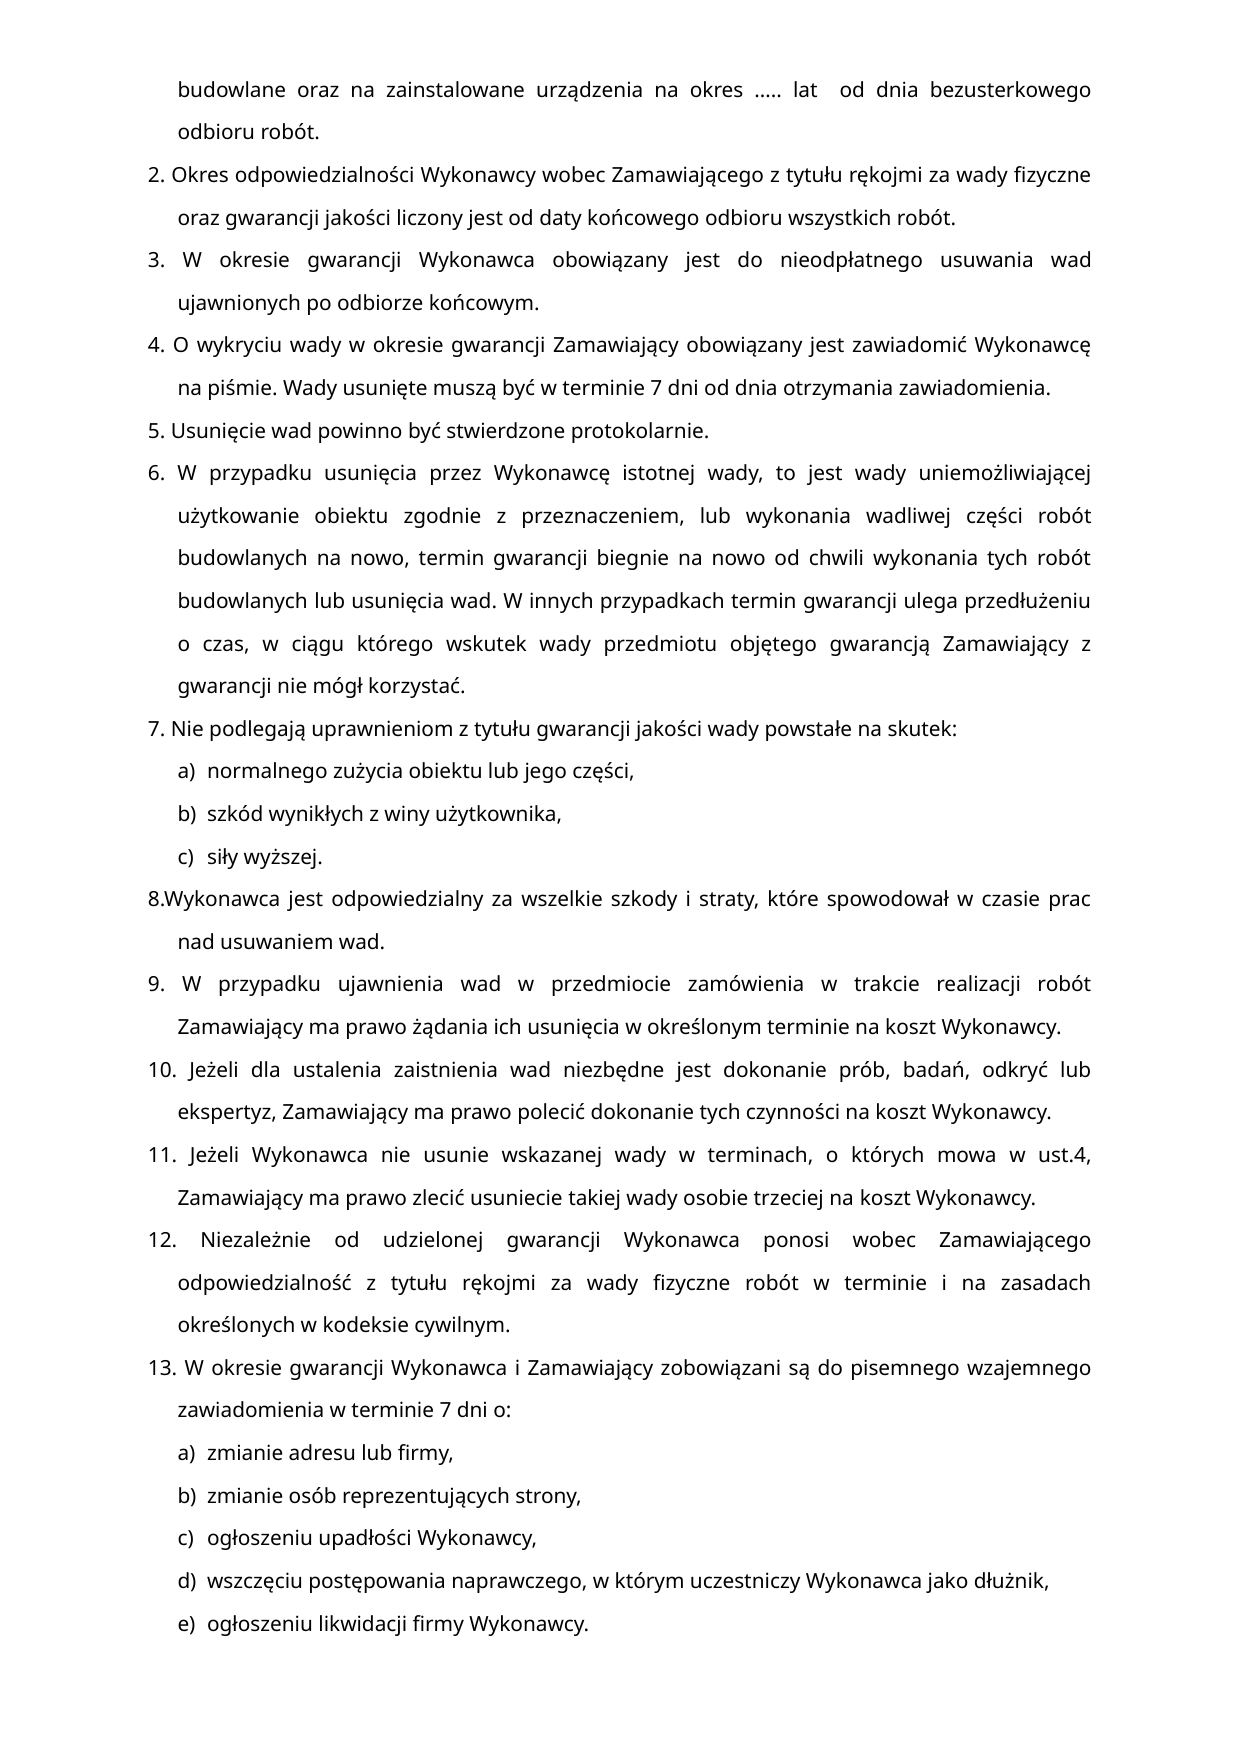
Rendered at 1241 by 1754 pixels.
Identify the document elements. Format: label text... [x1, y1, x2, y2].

text 5. Usunięcie wad powinno być stwierdzone protokolarnie. [148, 416, 1092, 444]
list zmianie osób reprezentujących strony, [177, 1481, 1092, 1509]
list zmianie adresu lub firmy, [177, 1438, 1092, 1467]
text 8.Wykonawca jest odpowiedzialny za wszelkie szkody i straty, które spowodował w czasie prac nad usuwaniem wad. [148, 884, 1092, 955]
list normalnego zużycia obiektu lub jego części, [177, 757, 1092, 785]
list ogłoszeniu upadłości Wykonawcy, [177, 1523, 1092, 1552]
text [148, 75, 1092, 146]
text 2. Okres odpowiedzialności Wykonawcy wobec Zamawiającego z tytułu rękojmi za wady fizyczne oraz gwarancji jakości liczony jest od daty końcowego odbioru wszystkich robót. [148, 160, 1092, 231]
text 13. W okresie gwarancji Wykonawca i Zamawiający zobowiązani są do pisemnego wzajemnego zawiadomienia w terminie 7 dni o: [148, 1353, 1092, 1424]
list siły wyższej. [177, 842, 1092, 870]
text 7. Nie podlegają uprawnieniom z tytułu gwarancji jakości wady powstałe na skutek: [148, 714, 1092, 742]
text 9. W przypadku ujawnienia wad w przedmiocie zamówienia w trakcie realizacji robót Zamawiający ma prawo żądania ich usunięcia w określonym terminie na koszt Wykonawcy. [148, 969, 1092, 1041]
text 4. O wykryciu wady w okresie gwarancji Zamawiający obowiązany jest zawiadomić Wykonawcę na piśmie. Wady usunięte muszą być w terminie 7 dni od dnia otrzymania zawiadomienia. [148, 331, 1092, 402]
text 6. W przypadku usunięcia przez Wykonawcę istotnej wady, to jest wady uniemożliwiającej użytkowanie obiektu zgodnie z przeznaczeniem, lub wykonania wadliwej części robót budowlanych na nowo, termin gwarancji biegnie na nowo od chwili wykonania tych robót budowlanych lub usunięcia wad. W innych przypadkach termin gwarancji ulega przedłużeniu o czas, w ciągu którego wskutek wady przedmiotu objętego gwarancją Zamawiający z gwarancji nie mógł korzystać. [148, 458, 1092, 700]
list wszczęciu postępowania naprawczego, w którym uczestniczy Wykonawca jako dłużnik, [177, 1566, 1092, 1594]
text 12. Niezależnie od udzielonej gwarancji Wykonawca ponosi wobec Zamawiającego odpowiedzialność z tytułu rękojmi za wady fizyczne robót w terminie i na zasadach określonych w kodeksie cywilnym. [148, 1225, 1092, 1339]
list szkód wynikłych z winy użytkownika, [177, 799, 1092, 828]
text 11. Jeżeli Wykonawca nie usunie wskazanej wady w terminach, o których mowa w ust.4, Zamawiający ma prawo zlecić usuniecie takiej wady osobie trzeciej na koszt Wykonawcy. [148, 1140, 1092, 1211]
text 3. W okresie gwarancji Wykonawca obowiązany jest do nieodpłatnego usuwania wad ujawnionych po odbiorze końcowym. [148, 245, 1092, 316]
text 10. Jeżeli dla ustalenia zaistnienia wad niezbędne jest dokonanie prób, badań, odkryć lub ekspertyz, Zamawiający ma prawo polecić dokonanie tych czynności na koszt Wykonawcy. [148, 1055, 1092, 1126]
list ogłoszeniu likwidacji firmy Wykonawcy. [177, 1609, 1092, 1637]
